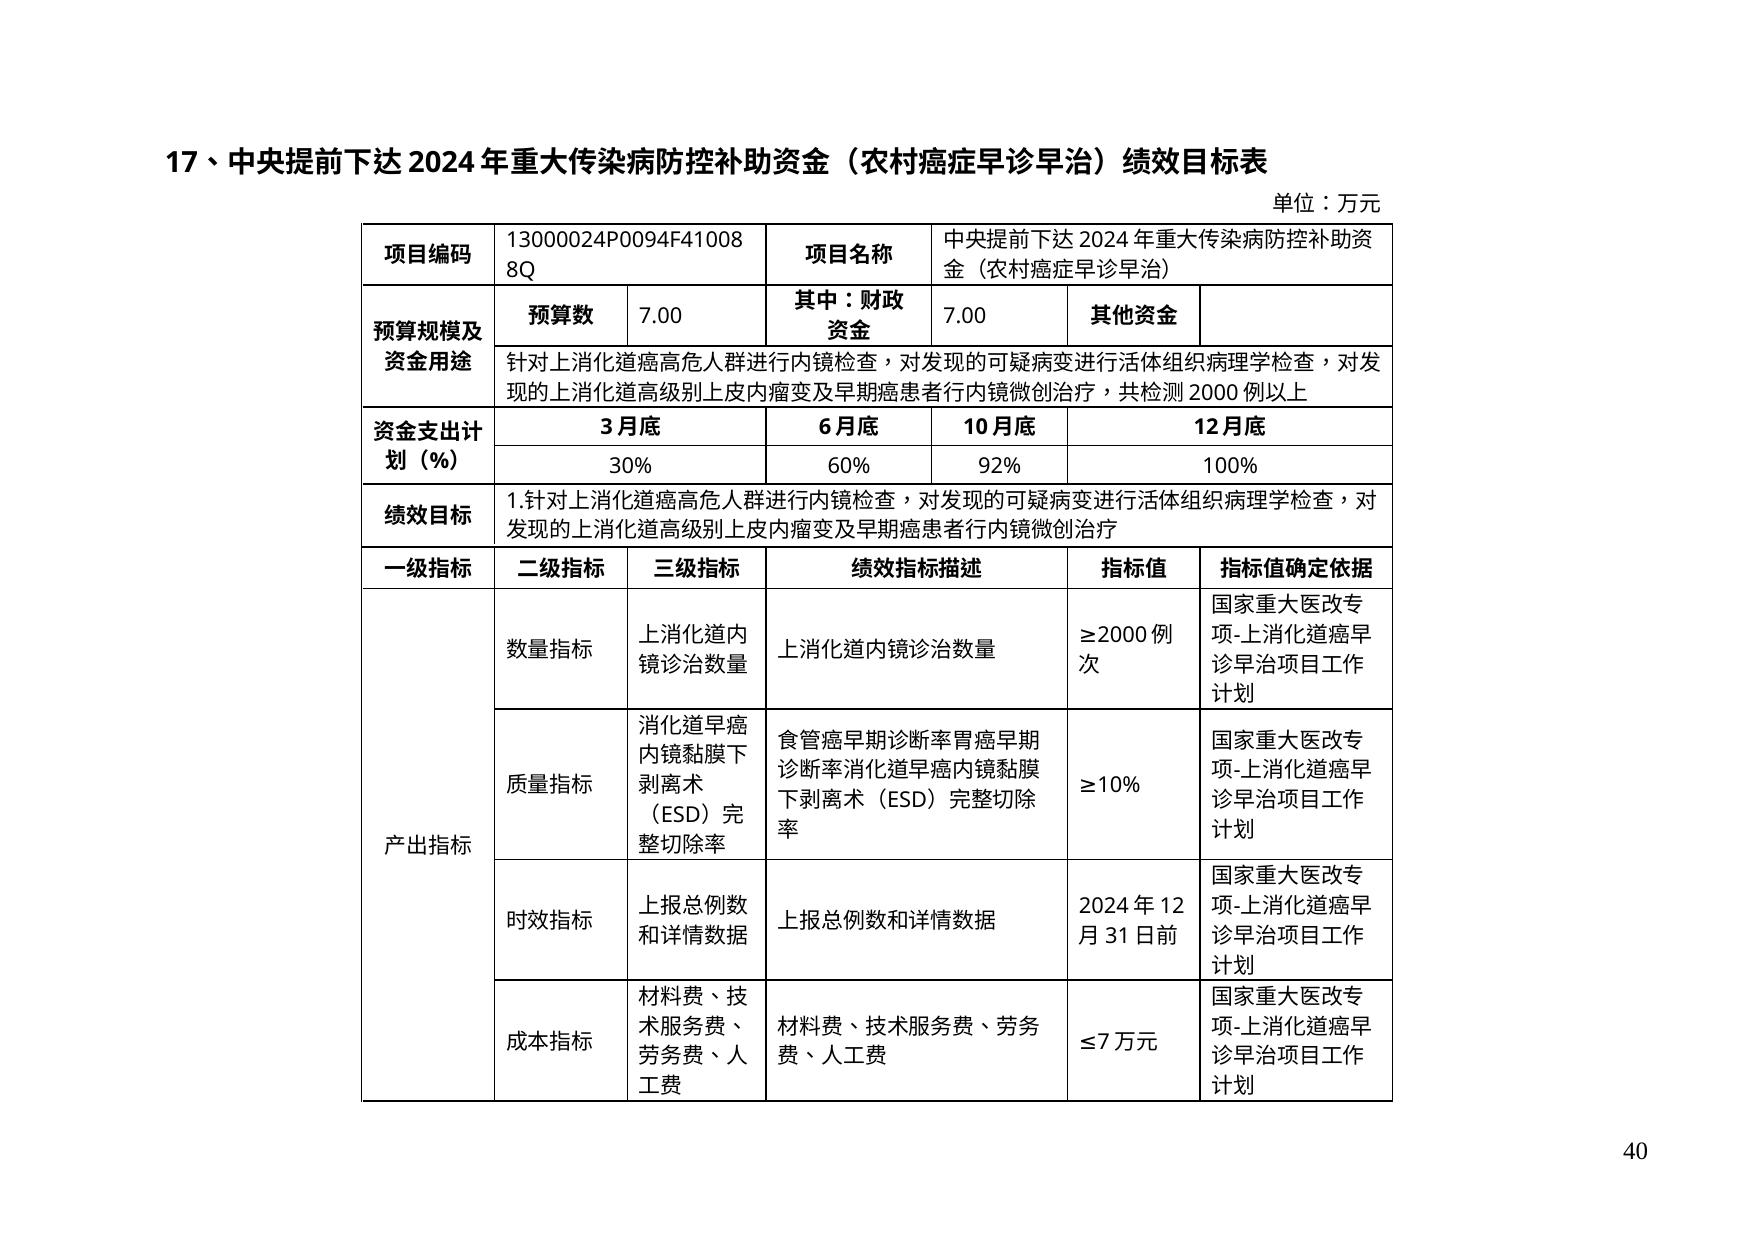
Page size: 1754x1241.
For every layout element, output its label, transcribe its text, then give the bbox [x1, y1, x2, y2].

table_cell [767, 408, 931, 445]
table_cell 项目名称 [767, 225, 931, 284]
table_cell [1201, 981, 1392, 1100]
table_cell 预算规模及资金用途 [362, 285, 494, 406]
table_cell 其他资金 [1068, 286, 1199, 345]
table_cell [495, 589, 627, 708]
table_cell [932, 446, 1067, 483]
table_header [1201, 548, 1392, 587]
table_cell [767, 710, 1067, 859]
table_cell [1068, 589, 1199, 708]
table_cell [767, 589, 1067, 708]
table_cell 项目编码 [362, 224, 494, 284]
table_cell 针对上消化道癌高危人群进行内镜检查，对发现的可疑病变进行活体组织病理学检查，对发现的上消化道高级别上皮内瘤变及早期癌患者行内镜微创治疗，共检测2000例以上 [495, 347, 1392, 406]
table_cell 资金支出计划（%） [362, 407, 494, 483]
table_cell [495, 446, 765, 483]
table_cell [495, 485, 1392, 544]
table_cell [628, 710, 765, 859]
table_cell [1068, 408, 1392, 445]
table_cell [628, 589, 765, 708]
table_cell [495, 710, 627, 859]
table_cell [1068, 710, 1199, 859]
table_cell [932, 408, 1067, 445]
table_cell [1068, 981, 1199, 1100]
table_cell 中央提前下达2024年重大传染病防控补助资金（农村癌症早诊早治） [932, 225, 1392, 284]
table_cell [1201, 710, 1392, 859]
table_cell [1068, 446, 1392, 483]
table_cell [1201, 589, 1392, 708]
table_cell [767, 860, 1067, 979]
text 17、中央提前下达2024年重大传染病防控补助资金（农村癌症早诊早治）绩效目标表 [106, 142, 1648, 181]
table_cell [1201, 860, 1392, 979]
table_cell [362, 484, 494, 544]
table_cell 7.00 [932, 286, 1067, 345]
table_header 单位：万元 [362, 183, 1392, 223]
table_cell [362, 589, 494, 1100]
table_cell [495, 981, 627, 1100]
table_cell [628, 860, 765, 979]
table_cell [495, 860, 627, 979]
table_cell 13000024P0094F410088Q [495, 225, 765, 284]
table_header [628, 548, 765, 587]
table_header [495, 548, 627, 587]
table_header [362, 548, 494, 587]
table_cell 3月底 [495, 408, 765, 445]
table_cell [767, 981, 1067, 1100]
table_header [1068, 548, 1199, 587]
table_cell [1201, 286, 1392, 345]
table_cell 预算数 [495, 286, 627, 345]
table_cell 7.00 [628, 286, 765, 345]
table_cell 其中：财政 资金 [767, 286, 931, 345]
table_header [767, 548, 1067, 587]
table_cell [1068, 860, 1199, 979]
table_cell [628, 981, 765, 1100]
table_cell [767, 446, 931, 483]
